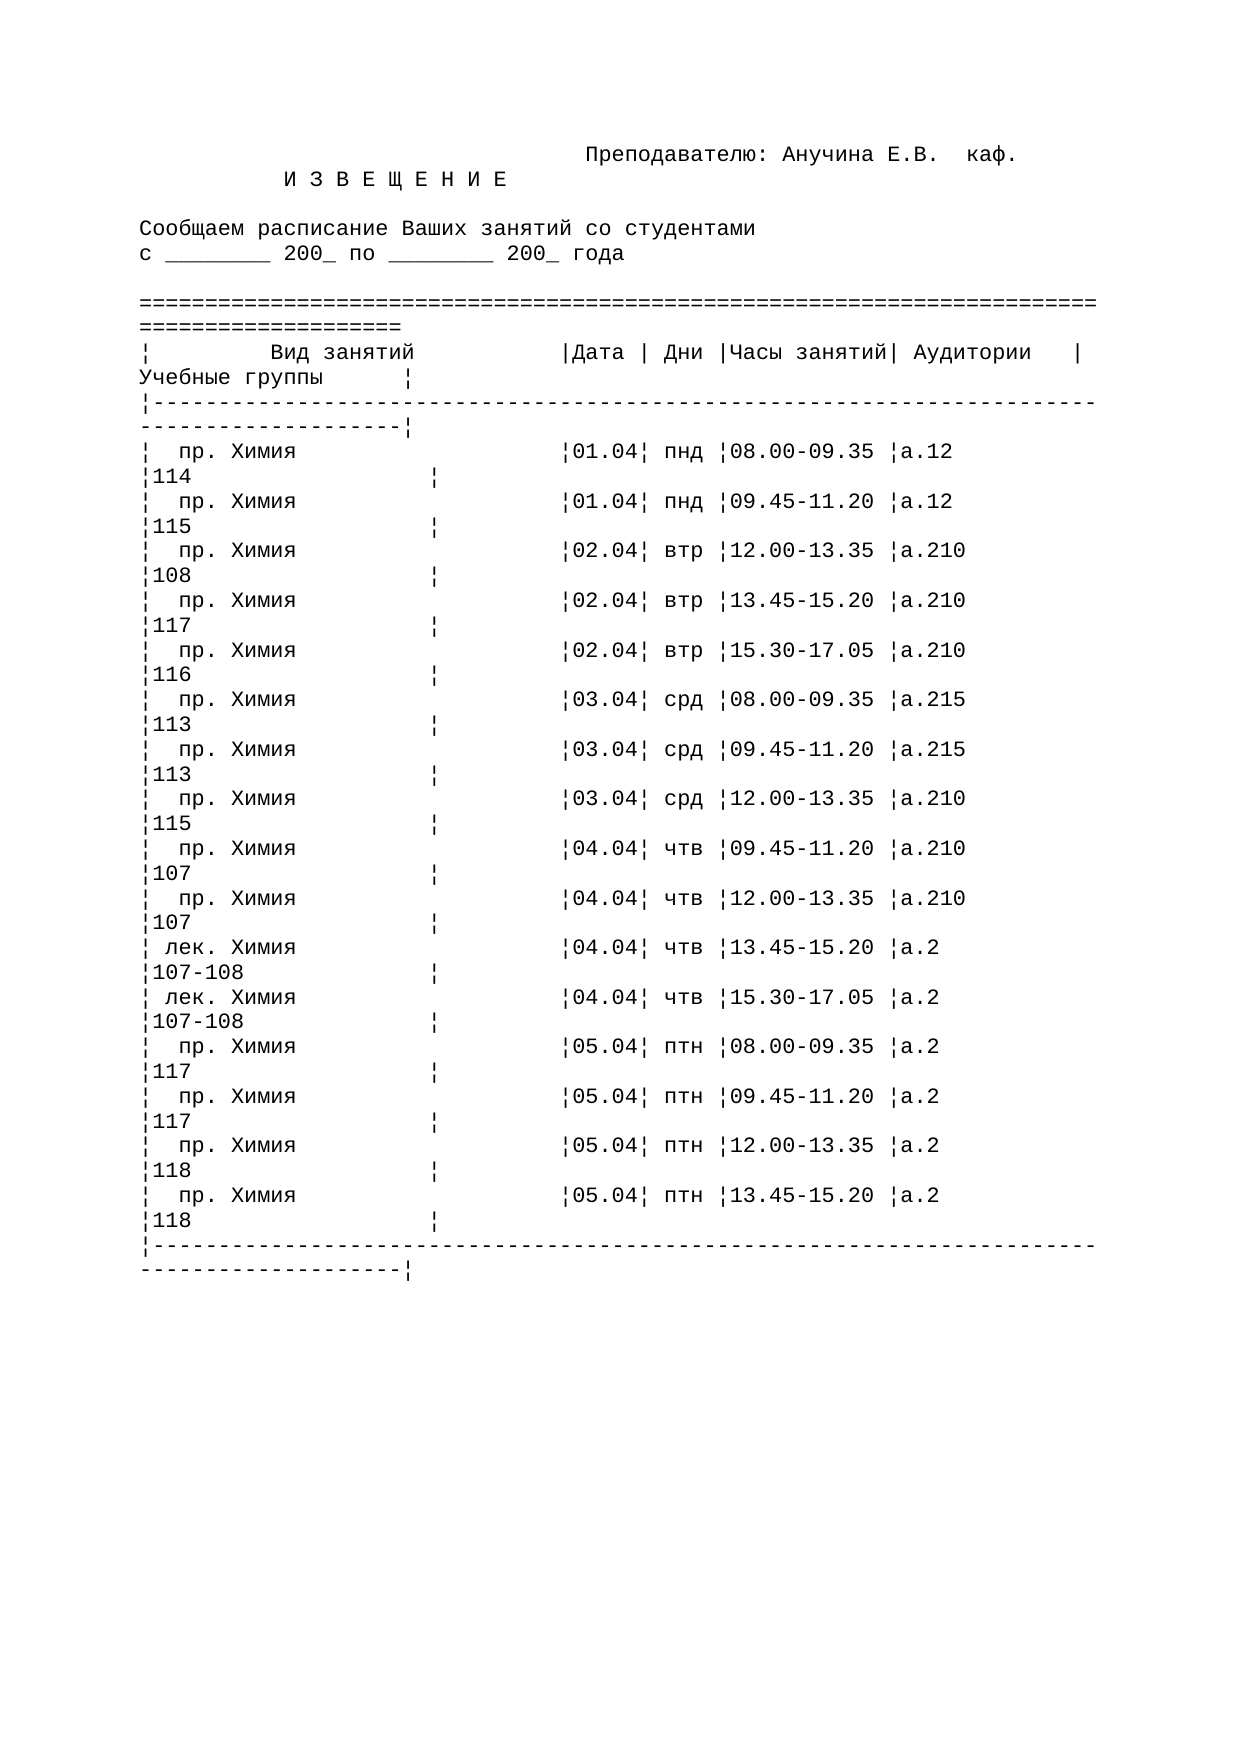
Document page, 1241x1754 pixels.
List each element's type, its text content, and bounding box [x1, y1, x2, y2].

text ============================================================================================= [139, 292, 1101, 341]
text ¦ лек. Химия ¦04.04¦ чтв ¦15.30-17.05 ¦а.2 ¦107-108 ¦ [139, 986, 1101, 1035]
text ¦ пр. Химия ¦03.04¦ сpд ¦08.00-09.35 ¦а.215 ¦113 ¦ [139, 688, 1101, 738]
text ¦ пр. Химия ¦05.04¦ птн ¦12.00-13.35 ¦а.2 [139, 1134, 1101, 1159]
text ¦ пр. Химия ¦05.04¦ птн ¦09.45-11.20 ¦а.2 ¦117 ¦ [139, 1085, 1101, 1134]
text ¦ пр. Химия ¦03.04¦ сpд ¦09.45-11.20 ¦а.215 ¦113 ¦ [139, 738, 1101, 787]
text ¦--------------------------------------------------------------------------------------------¦ [139, 391, 1101, 440]
text ¦ пр. Химия ¦04.04¦ чтв ¦12.00-13.35 ¦а.210 ¦107 ¦ [139, 887, 1101, 936]
text Преподавателю: Анучина Е.В. каф. [139, 143, 1101, 168]
text ¦ пр. Химия ¦05.04¦ птн ¦08.00-09.35 ¦а.2 ¦117 ¦ [139, 1035, 1101, 1085]
text ¦ пр. Химия ¦05.04¦ птн ¦13.45-15.20 ¦а.2 ¦118 ¦ [139, 1184, 1101, 1234]
text ¦ пр. Химия ¦01.04¦ пнд ¦08.00-09.35 ¦а.12 ¦114 ¦ [139, 440, 1101, 490]
text ¦ лек. Химия ¦04.04¦ чтв ¦13.45-15.20 ¦а.2 ¦107-108 ¦ [139, 936, 1101, 986]
text ¦ пр. Химия ¦01.04¦ пнд ¦09.45-11.20 ¦а.12 ¦115 ¦ [139, 490, 1101, 539]
text ¦ пр. Химия ¦02.04¦ втp ¦12.00-13.35 ¦а.210 ¦108 ¦ [139, 539, 1101, 589]
text ¦ пр. Химия ¦02.04¦ втр ¦15.30-17.05 ¦а.210 ¦116 ¦ [139, 639, 1101, 688]
text ¦118 ¦ [139, 1159, 1101, 1184]
text ¦ пр. Химия ¦04.04¦ чтв ¦09.45-11.20 ¦а.210 ¦107 ¦ [139, 837, 1101, 887]
text Сообщаем расписание Ваших занятий со студентами [139, 217, 1101, 242]
text ¦ Вид занятий |Дата | Дни |Часы занятий| Аудитории | Учебные группы ¦ [139, 341, 1101, 391]
text ¦ пр. Химия ¦02.04¦ втp ¦13.45-15.20 ¦а.210 ¦117 ¦ [139, 589, 1101, 639]
text ¦--------------------------------------------------------------------------------------------¦ [139, 1234, 1101, 1283]
text с ________ 200_ по ________ 200_ года [139, 242, 1101, 267]
text ¦ пр. Химия ¦03.04¦ сpд ¦12.00-13.35 ¦а.210 ¦115 ¦ [139, 787, 1101, 837]
text И З В Е Щ Е Н И Е [139, 168, 1101, 192]
